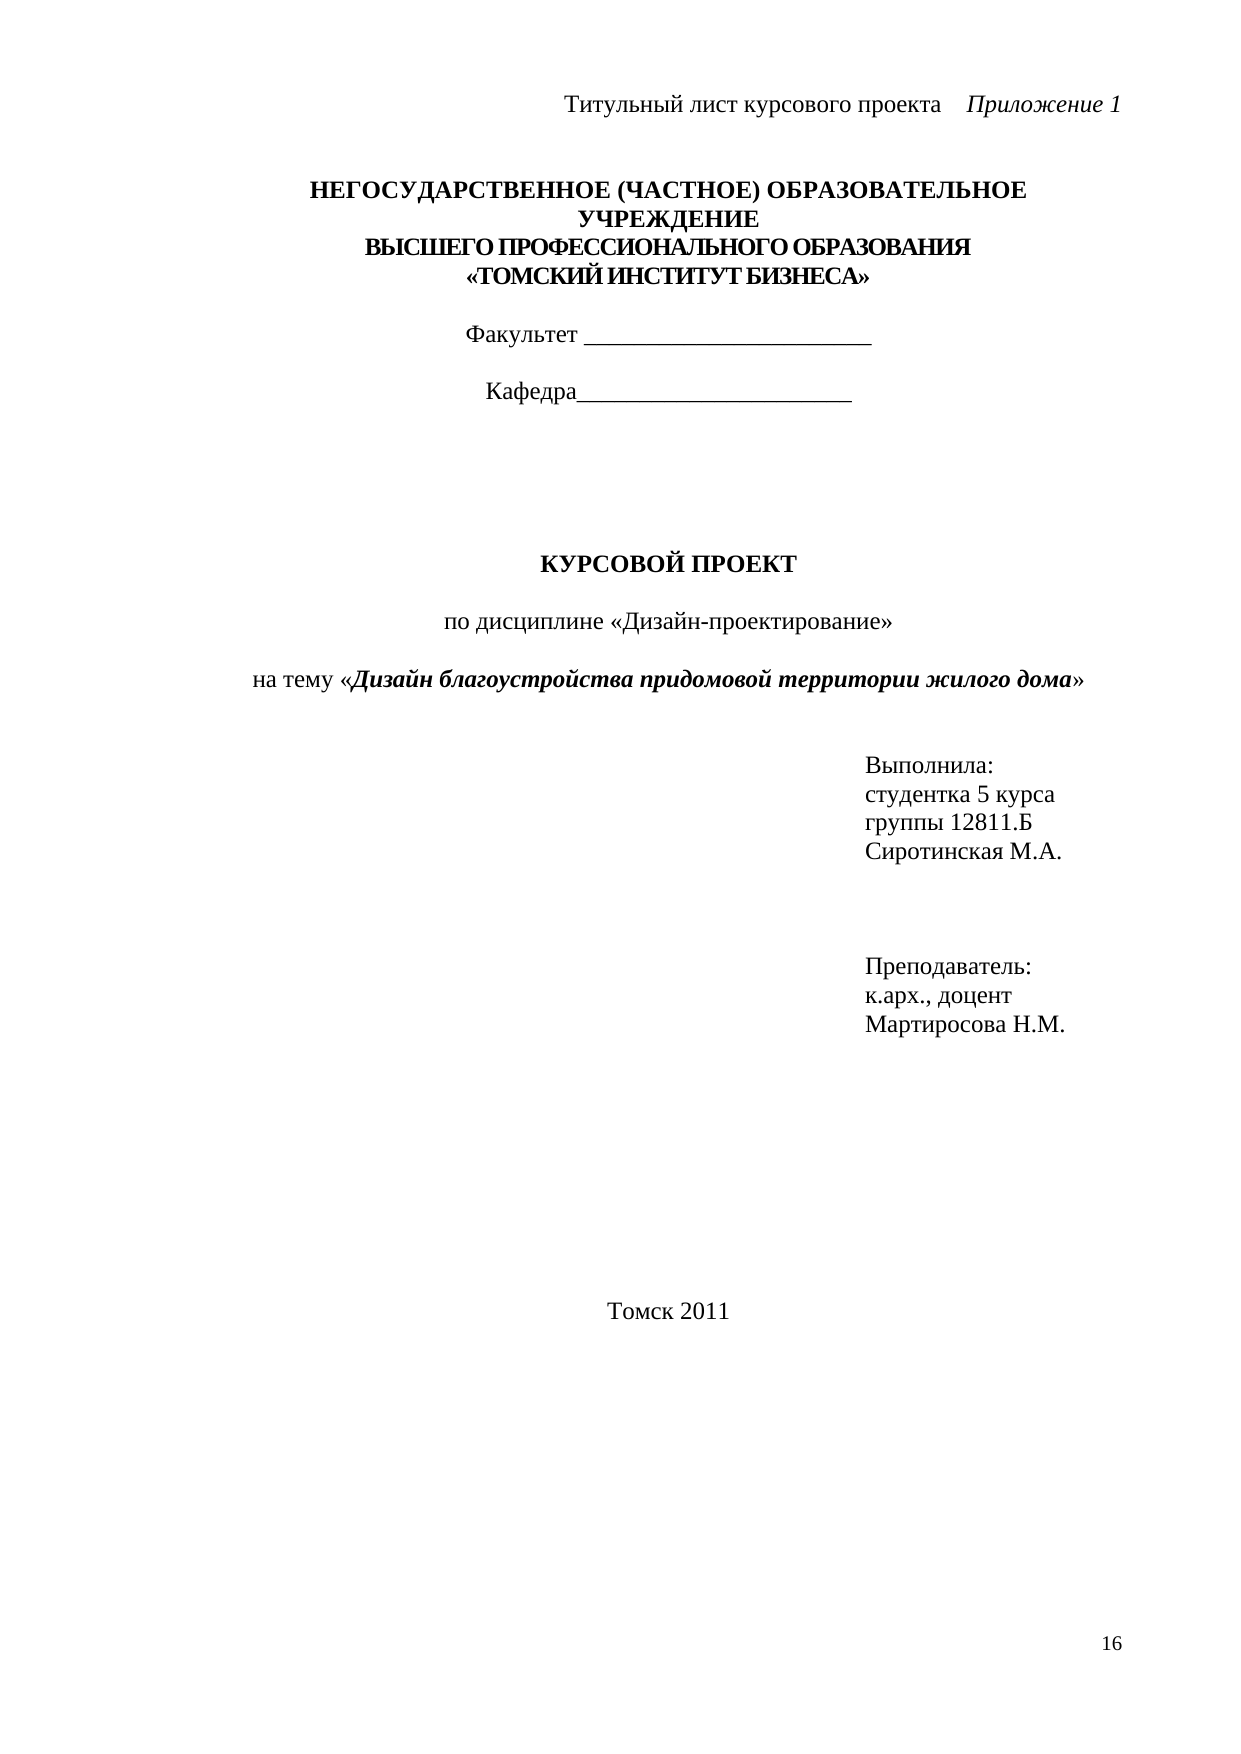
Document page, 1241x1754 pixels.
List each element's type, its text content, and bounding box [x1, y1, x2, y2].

text группы 12811.Б [215, 807, 1122, 836]
text КУРСОВОЙ ПРОЕКТ [215, 549, 1122, 577]
text Выполнила: [215, 750, 1122, 779]
text Титульный лист курсового проекта Приложение 1 [215, 89, 966, 117]
text «ТОМСКИЙ ИНСТИТУТ БИЗНЕСА» [215, 261, 1122, 290]
text Сиротинская М.А. [215, 836, 1122, 865]
text ВЫСШЕГО ПРОФЕССИОНАЛЬНОГО ОБРАЗОВАНИЯ [215, 232, 1122, 261]
text Факультет _______________________ [215, 319, 1122, 347]
text к.арх., доцент [215, 980, 1122, 1009]
text НЕГОСУДАРСТВЕННОЕ (ЧАСТНОЕ) ОБРАЗОВАТЕЛЬНОЕ УЧРЕЖДЕНИЕ [215, 175, 1122, 232]
text по дисциплине «Дизайн-проектирование» [215, 606, 1122, 635]
text студентка 5 курса [215, 779, 1122, 807]
text Мартиросова Н.М. [215, 1009, 1122, 1037]
text Кафедра______________________ [215, 376, 1122, 405]
text Преподаватель: [215, 951, 1122, 980]
text Томск 2011 [215, 1296, 1122, 1325]
text на тему «Дизайн благоустройства придомовой территории жилого дома» [215, 664, 1122, 692]
